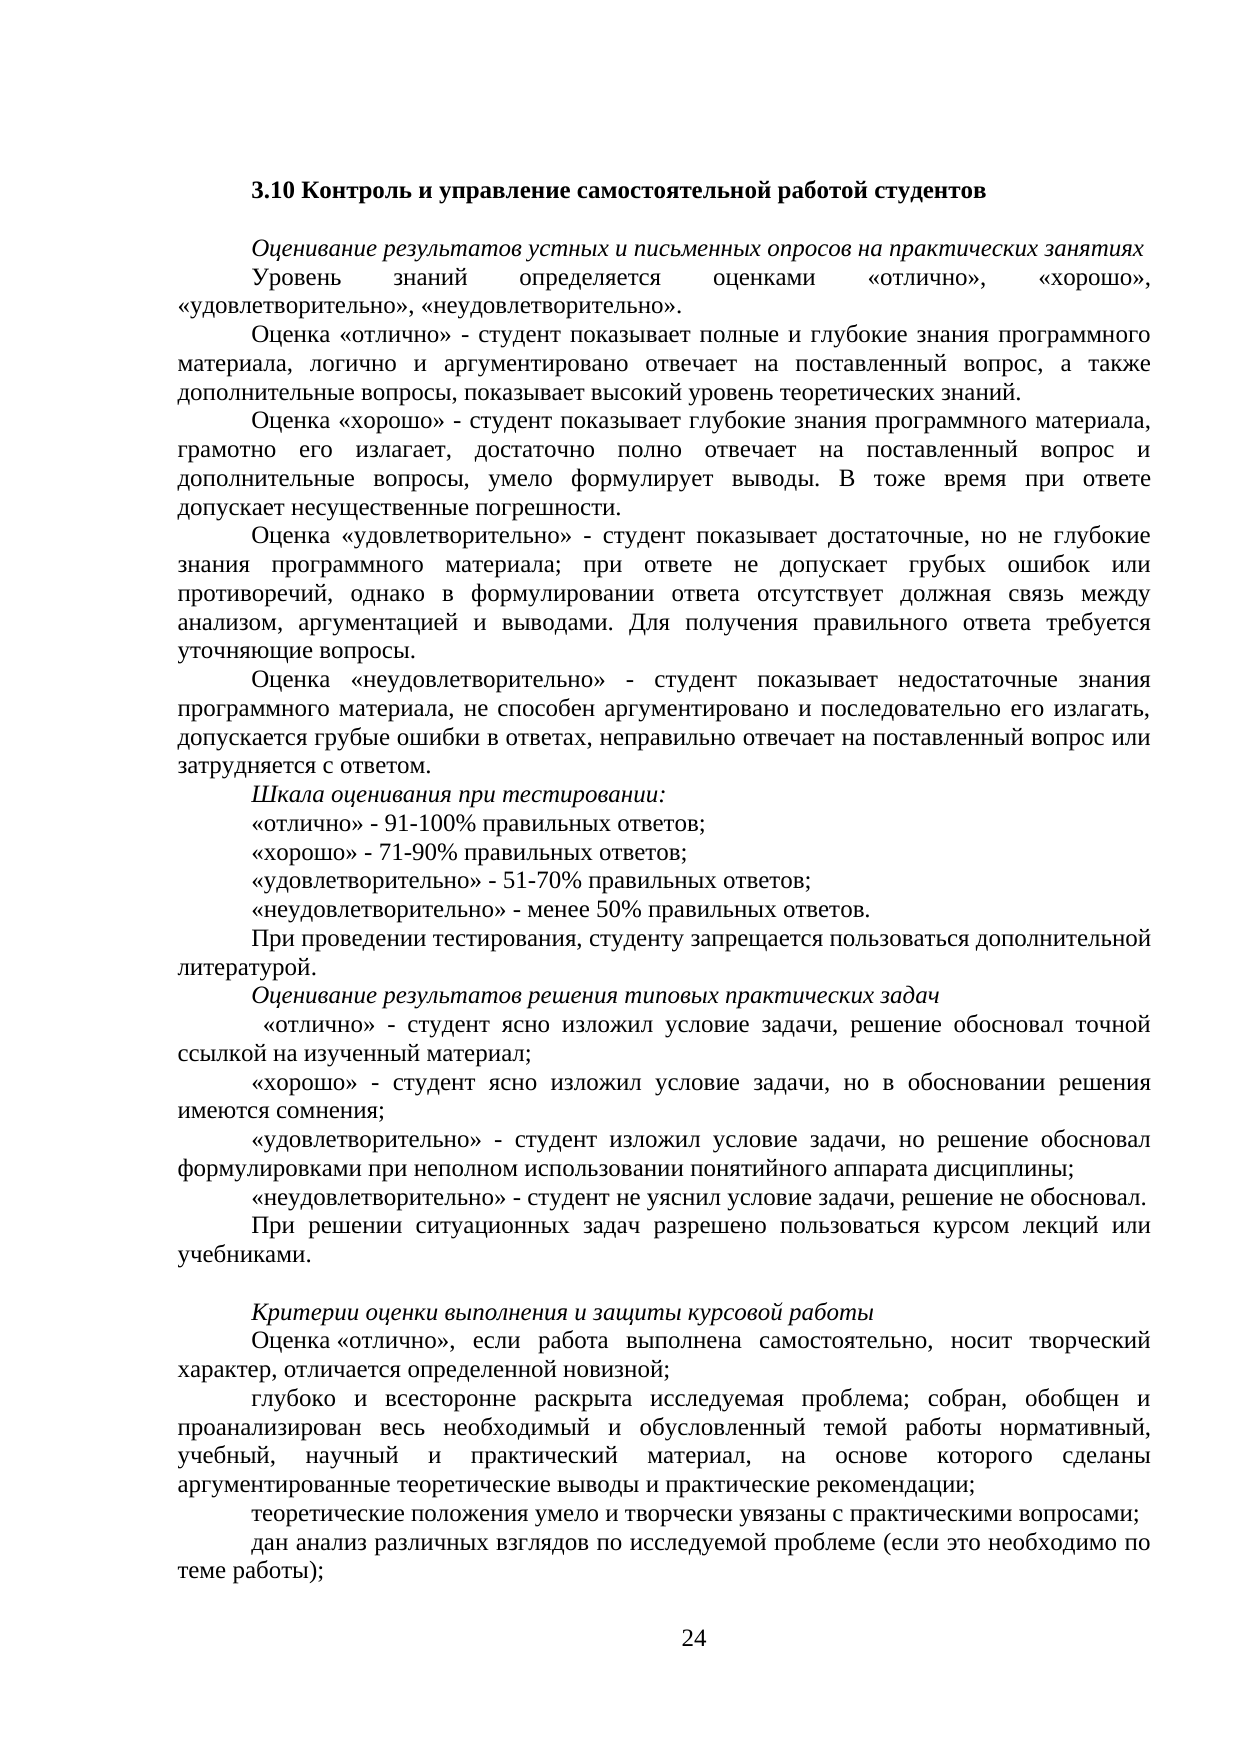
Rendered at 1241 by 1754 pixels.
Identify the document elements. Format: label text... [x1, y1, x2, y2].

text дан анализ различных взглядов по исследуемой проблеме (если это необходимо по теме работы); [177, 1527, 1152, 1584]
text глубоко и всесторонне раскрыта исследуемая проблема; собран, обобщен и проанализирован весь необходимый и обусловленный темой работы нормативный, учебный, научный и практический материал, на основе которого сделаны аргументированные теоретические выводы и практические рекомендации; [177, 1383, 1152, 1498]
text При проведении тестирования, студенту запрещается пользоваться дополнительной литературой. [177, 923, 1152, 981]
text Оценка «отлично», если работа выполнена самостоятельно, носит творческий характер, отличается определенной новизной; [177, 1326, 1152, 1383]
text «отлично» - студент ясно изложил условие задачи, решение обосновал точной ссылкой на изученный материал; [177, 1009, 1152, 1067]
text «удовлетворительно» - 51-70% правильных ответов; [177, 866, 1152, 894]
text Оценка «неудовлетворительно» - студент показывает недостаточные знания программного материала, не способен аргументировано и последовательно его излагать, допускается грубые ошибки в ответах, неправильно отвечает на поставленный вопрос или затрудняется с ответом. [177, 664, 1152, 779]
text «неудовлетворительно» - студент не уяснил условие задачи, решение не обосновал. [177, 1182, 1152, 1211]
text «удовлетворительно» - студент изложил условие задачи, но решение обосновал формулировками при неполном использовании понятийного аппарата дисциплины; [177, 1124, 1152, 1182]
text Оценивание результатов решения типовых практических задач [177, 981, 1152, 1009]
text Уровень знаний определяется оценками «отлично», «хорошо», «удовлетворительно», «неудовлетворительно». [177, 262, 1152, 319]
text Шкала оценивания при тестировании: [177, 779, 1152, 808]
text «хорошо» - 71-90% правильных ответов; [177, 837, 1152, 866]
text «хорошо» - студент ясно изложил условие задачи, но в обосновании решения имеются сомнения; [177, 1067, 1152, 1124]
text Оценивание результатов устных и письменных опросов на практических занятиях [177, 233, 1152, 262]
text При решении ситуационных задач разрешено пользоваться курсом лекций или учебниками. [177, 1211, 1152, 1268]
text Оценка «удовлетворительно» - студент показывает достаточные, но не глубокие знания программного материала; при ответе не допускает грубых ошибок или противоречий, однако в формулировании ответа отсутствует должная связь между анализом, аргументацией и выводами. Для получения правильного ответа требуется уточняющие вопросы. [177, 521, 1152, 664]
list 3.10 Контроль и управление самостоятельной работой студентов [251, 176, 1167, 204]
text «отлично» - 91-100% правильных ответов; [177, 808, 1152, 837]
text «неудовлетворительно» - менее 50% правильных ответов. [177, 894, 1152, 923]
text Оценка «отлично» - студент показывает полные и глубокие знания программного материала, логично и аргументировано отвечает на поставленный вопрос, а также дополнительные вопросы, показывает высокий уровень теоретических знаний. [177, 319, 1152, 406]
text теоретические положения умело и творчески увязаны с практическими вопросами; [177, 1498, 1152, 1527]
text Критерии оценки выполнения и защиты курсовой работы [177, 1297, 1152, 1326]
text Оценка «хорошо» - студент показывает глубокие знания программного материала, грамотно его излагает, достаточно полно отвечает на поставленный вопрос и дополнительные вопросы, умело формулирует выводы. В тоже время при ответе допускает несущественные погрешности. [177, 406, 1152, 521]
